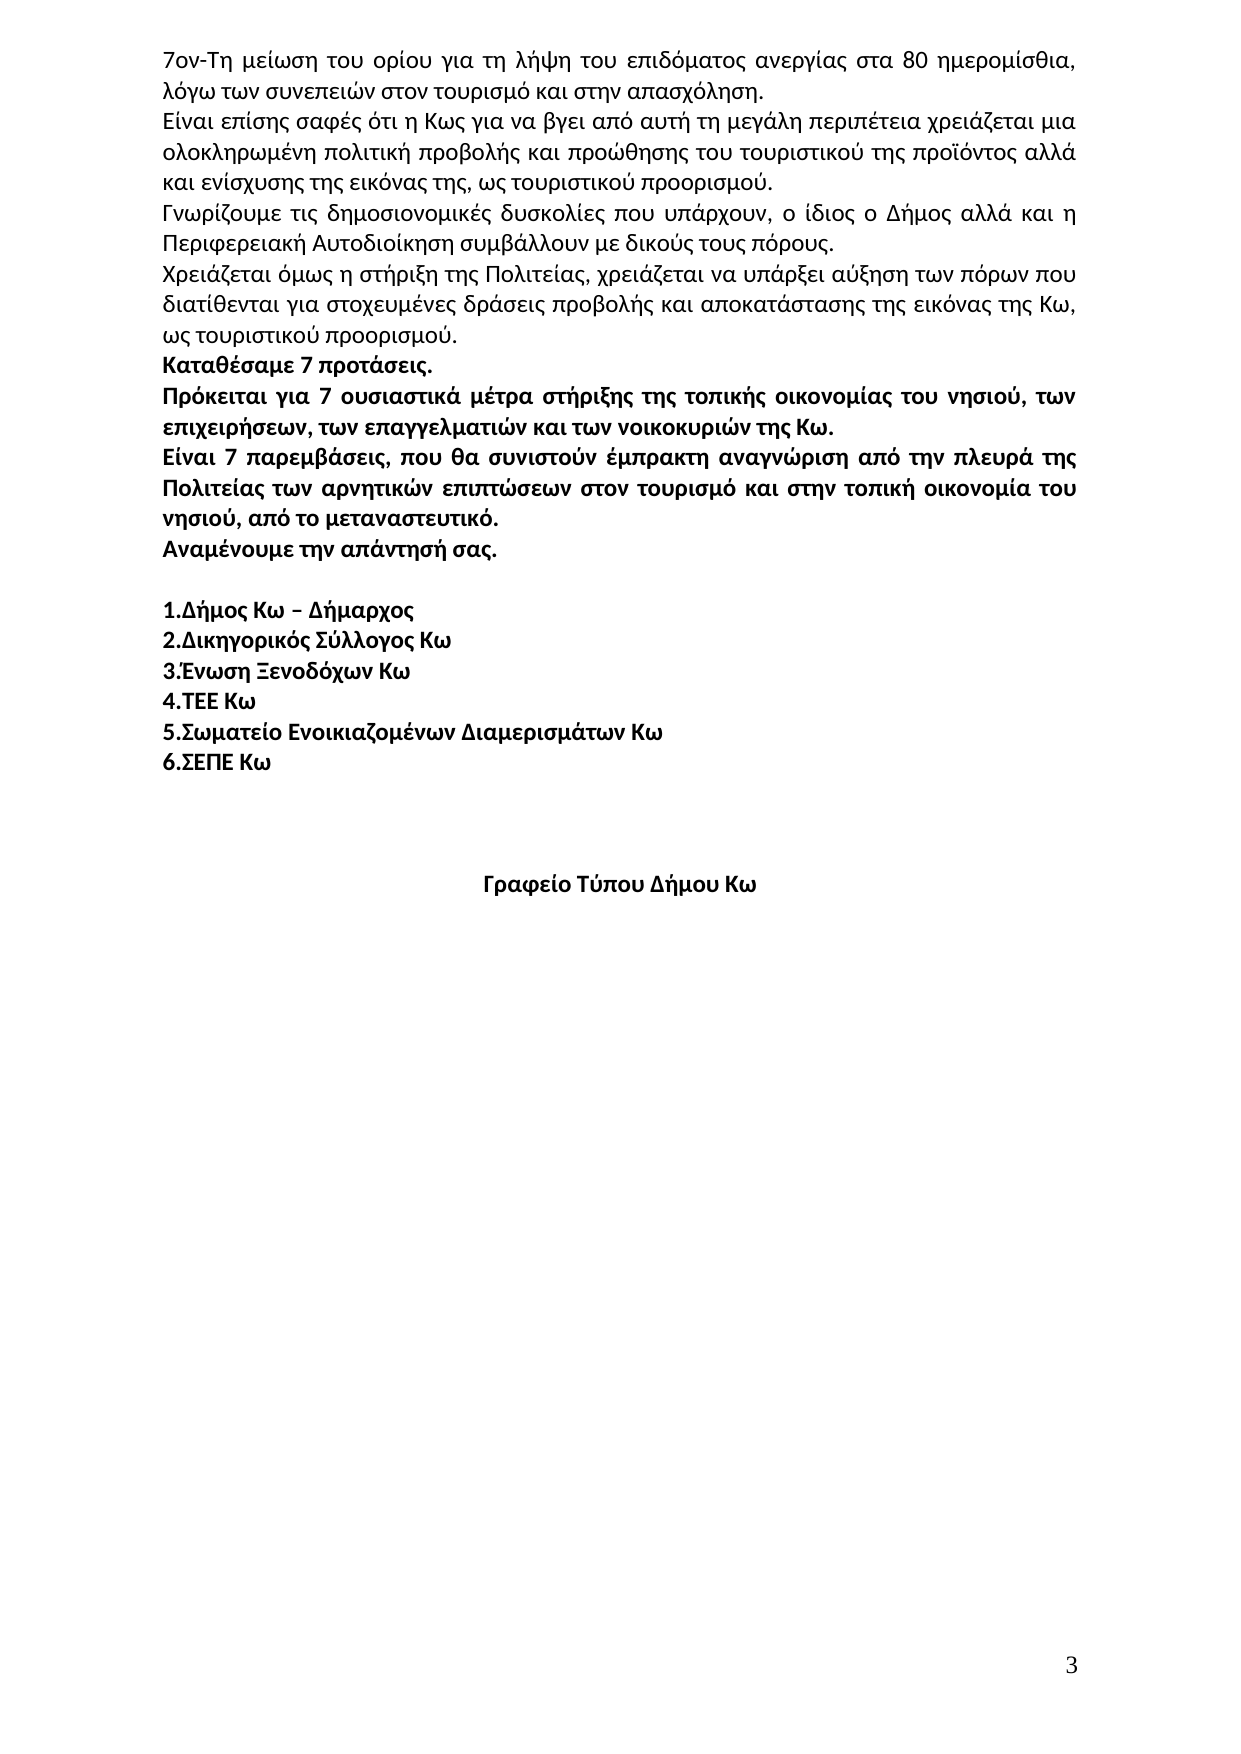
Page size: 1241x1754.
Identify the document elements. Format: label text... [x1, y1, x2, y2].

text 6.ΣΕΠΕ Κω [162, 746, 1078, 777]
text 3.Ένωση Ξενοδόχων Κω [162, 655, 1078, 685]
text 1.Δήμος Κω – Δήμαρχος [162, 594, 1078, 624]
text Είναι 7 παρεμβάσεις, που θα συνιστούν έμπρακτη αναγνώριση από την πλευρά της Πολιτείας των αρνητικών επιπτώσεων στον τουρισμό και στην τοπική οικονομία του νησιού, από το μεταναστευτικό. [162, 441, 1078, 533]
text 2.Δικηγορικός Σύλλογος Κω [162, 624, 1078, 655]
text Είναι επίσης σαφές ότι η Κως για να βγει από αυτή τη μεγάλη περιπέτεια χρειάζεται μια ολοκληρωμένη πολιτική προβολής και προώθησης του τουριστικού της προϊόντος αλλά και ενίσχυσης της εικόνας της, ως τουριστικού προορισμού. [162, 105, 1078, 197]
text 5.Σωματείο Ενοικιαζομένων Διαμερισμάτων Κω [162, 716, 1078, 746]
text Πρόκειται για 7 ουσιαστικά μέτρα στήριξης της τοπικής οικονομίας του νησιού, των επιχειρήσεων, των επαγγελματιών και των νοικοκυριών της Κω. [162, 380, 1078, 441]
text Γνωρίζουμε τις δημοσιονομικές δυσκολίες που υπάρχουν, ο ίδιος ο Δήμος αλλά και η Περιφερειακή Αυτοδιοίκηση συμβάλλουν με δικούς τους πόρους. [162, 197, 1078, 258]
text 7ον-Τη μείωση του ορίου για τη λήψη του επιδόματος ανεργίας στα 80 ημερομίσθια, λόγω των συνεπειών στον τουρισμό και στην απασχόληση. [162, 44, 1078, 105]
text Γραφείο Τύπου Δήμου Κω [162, 868, 1078, 899]
text Χρειάζεται όμως η στήριξη της Πολιτείας, χρειάζεται να υπάρξει αύξηση των πόρων που διατίθενται για στοχευμένες δράσεις προβολής και αποκατάστασης της εικόνας της Κω, ως τουριστικού προορισμού. [162, 258, 1078, 349]
text Αναμένουμε την απάντησή σας. [162, 533, 1078, 563]
text Καταθέσαμε 7 προτάσεις. [162, 349, 1078, 380]
text 4.ΤΕΕ Κω [162, 685, 1078, 716]
